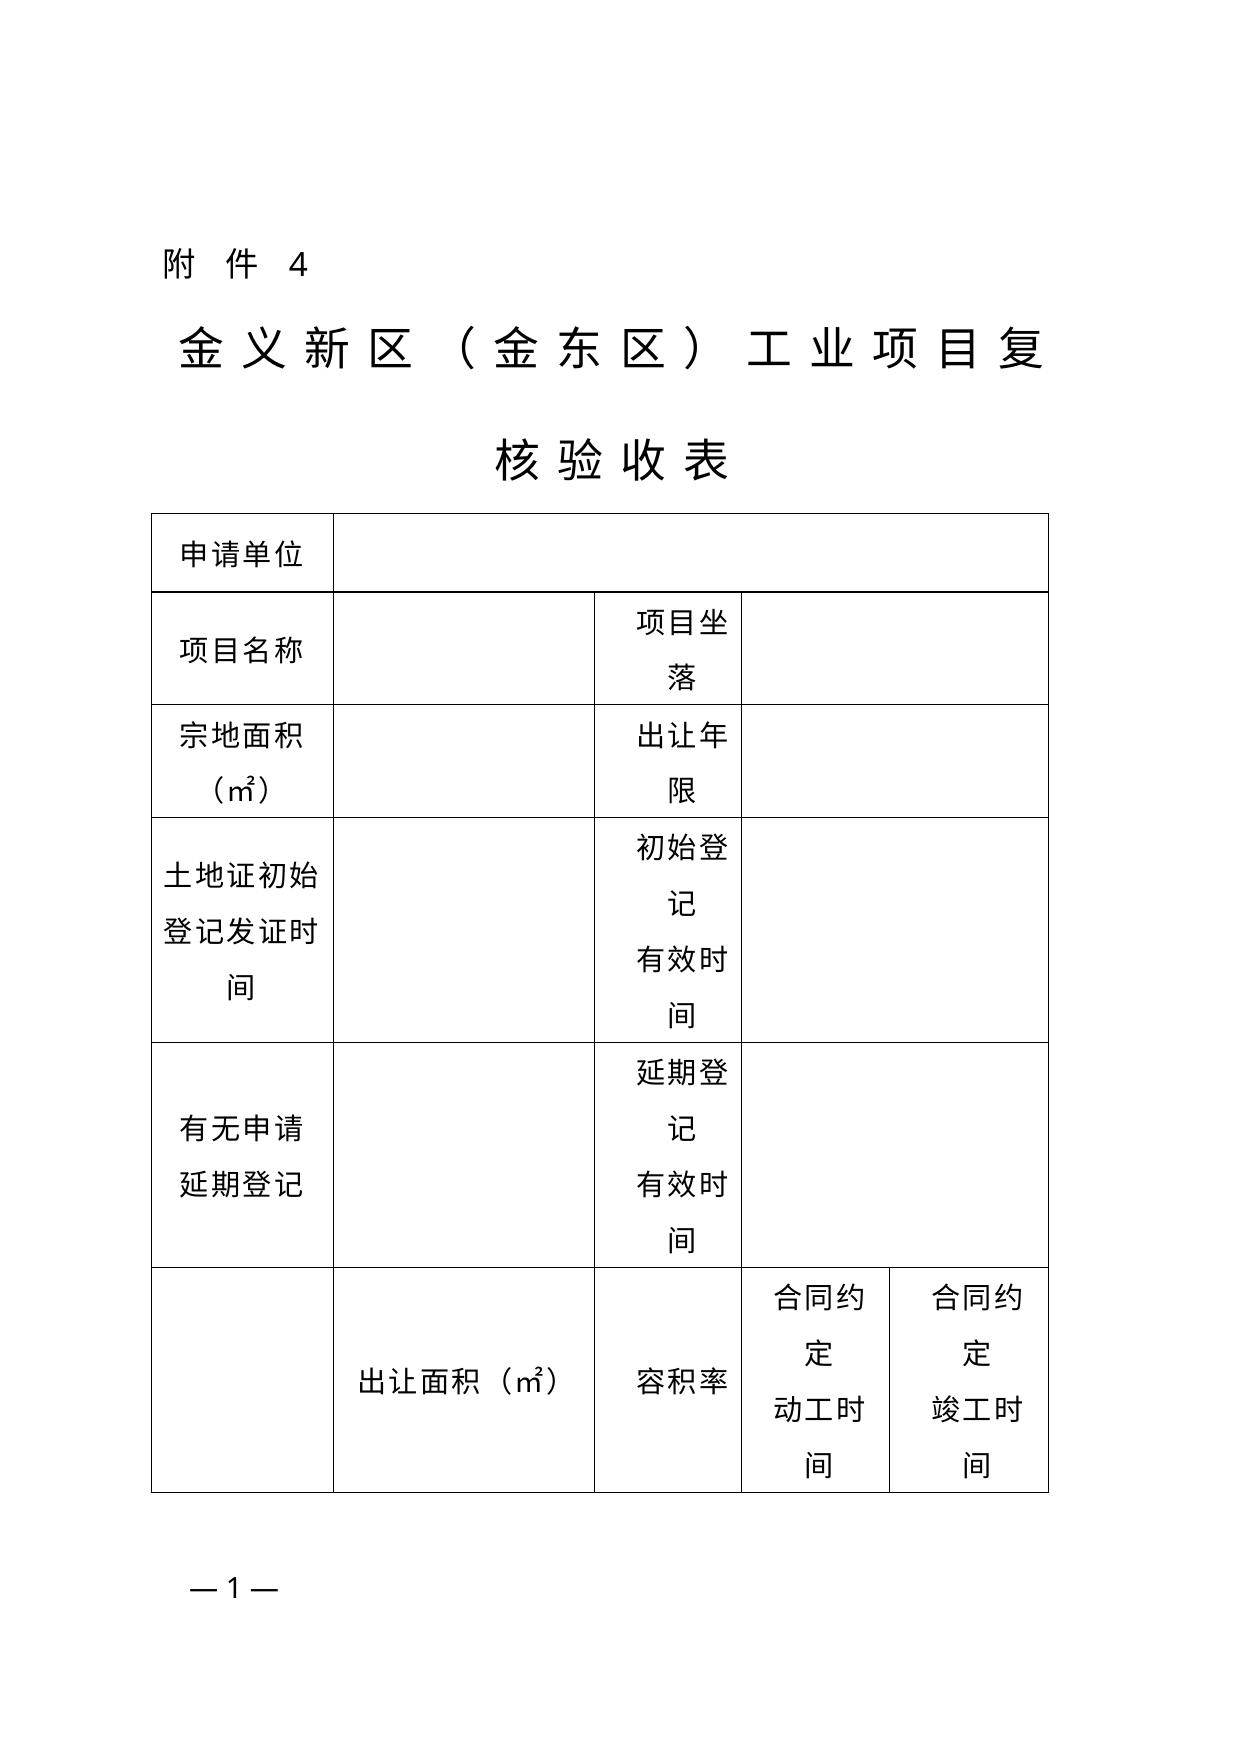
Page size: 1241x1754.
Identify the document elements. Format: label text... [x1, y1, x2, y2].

table_cell [742, 1043, 1048, 1267]
table_cell 宗地面积（㎡） [152, 705, 333, 817]
table_cell [334, 705, 594, 817]
table_cell 土地证初始 登记发证时间 [152, 818, 333, 1042]
table_cell 出让年限 [595, 705, 741, 817]
table_cell [742, 593, 1048, 704]
table_cell 项目名称 [152, 593, 333, 704]
table_cell [334, 593, 594, 704]
text 金义新区（金东区）工业项目复核验收表 [162, 289, 1078, 513]
table_cell [742, 818, 1048, 1042]
table_header 申请单位 [152, 514, 333, 591]
table_cell [152, 1268, 333, 1492]
table_cell 合同约定 动工时间 [742, 1268, 889, 1492]
table_cell [334, 818, 594, 1042]
text 附件4 [162, 234, 1078, 289]
table_cell 合同约定 竣工时间 [890, 1268, 1048, 1492]
table_cell 有无申请 延期登记 [152, 1043, 333, 1267]
table_cell [334, 1043, 594, 1267]
table_cell 出让面积（㎡） [334, 1268, 594, 1492]
table_header [334, 514, 1048, 591]
table_cell 延期登记 有效时间 [595, 1043, 741, 1267]
table_cell 容积率 [595, 1268, 741, 1492]
table_cell 初始登记 有效时间 [595, 818, 741, 1042]
table_cell [742, 705, 1048, 817]
table_cell 项目坐落 [595, 593, 741, 704]
